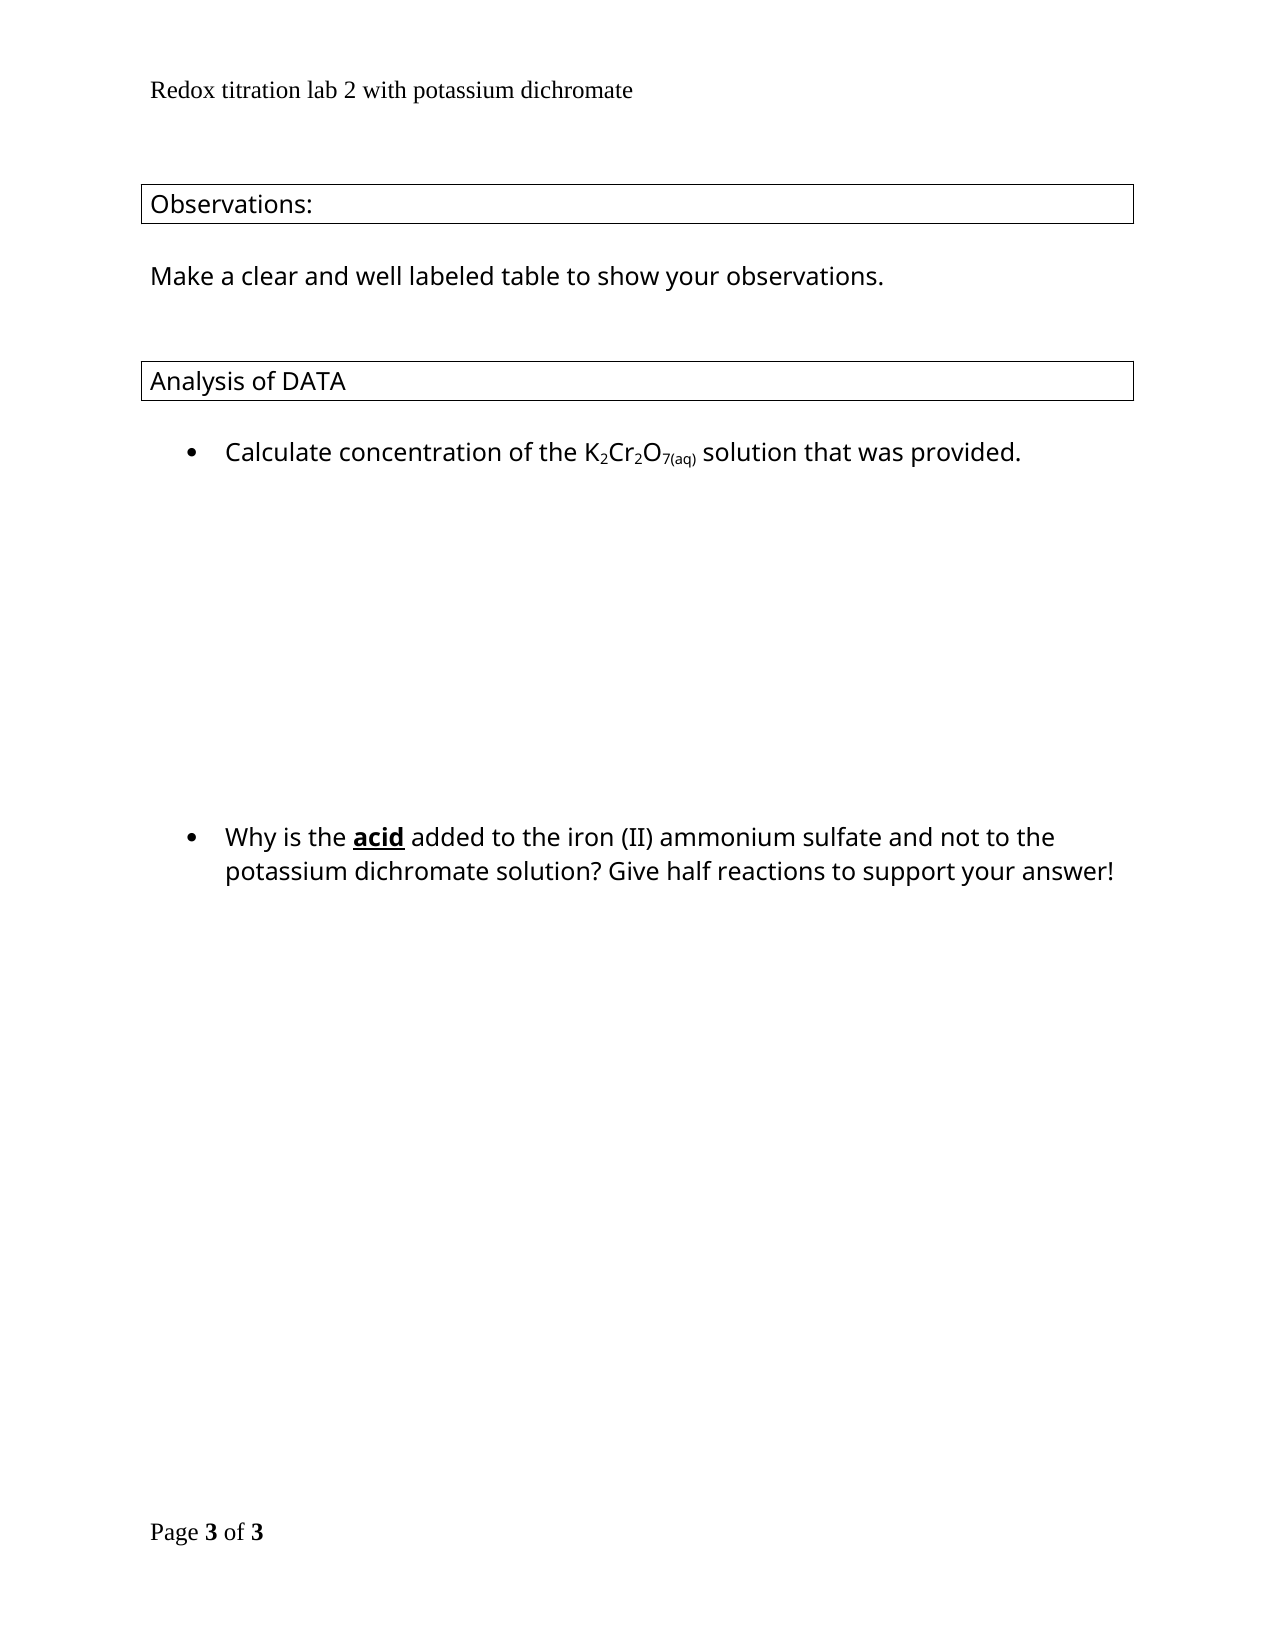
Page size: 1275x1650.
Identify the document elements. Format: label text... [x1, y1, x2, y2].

list Why is the acid added to the iron (II) ammonium sulfate and not to the potassium dichromate solution? Give half reactions to support your answer! [187, 819, 1125, 887]
list Calculate concentration of the K2Cr2O7(aq) solution that was provided. [187, 435, 1125, 469]
text Observations: [142, 185, 1133, 223]
text Make a clear and well labeled table to show your observations. [150, 258, 1125, 292]
text Analysis of DATA [142, 362, 1133, 400]
